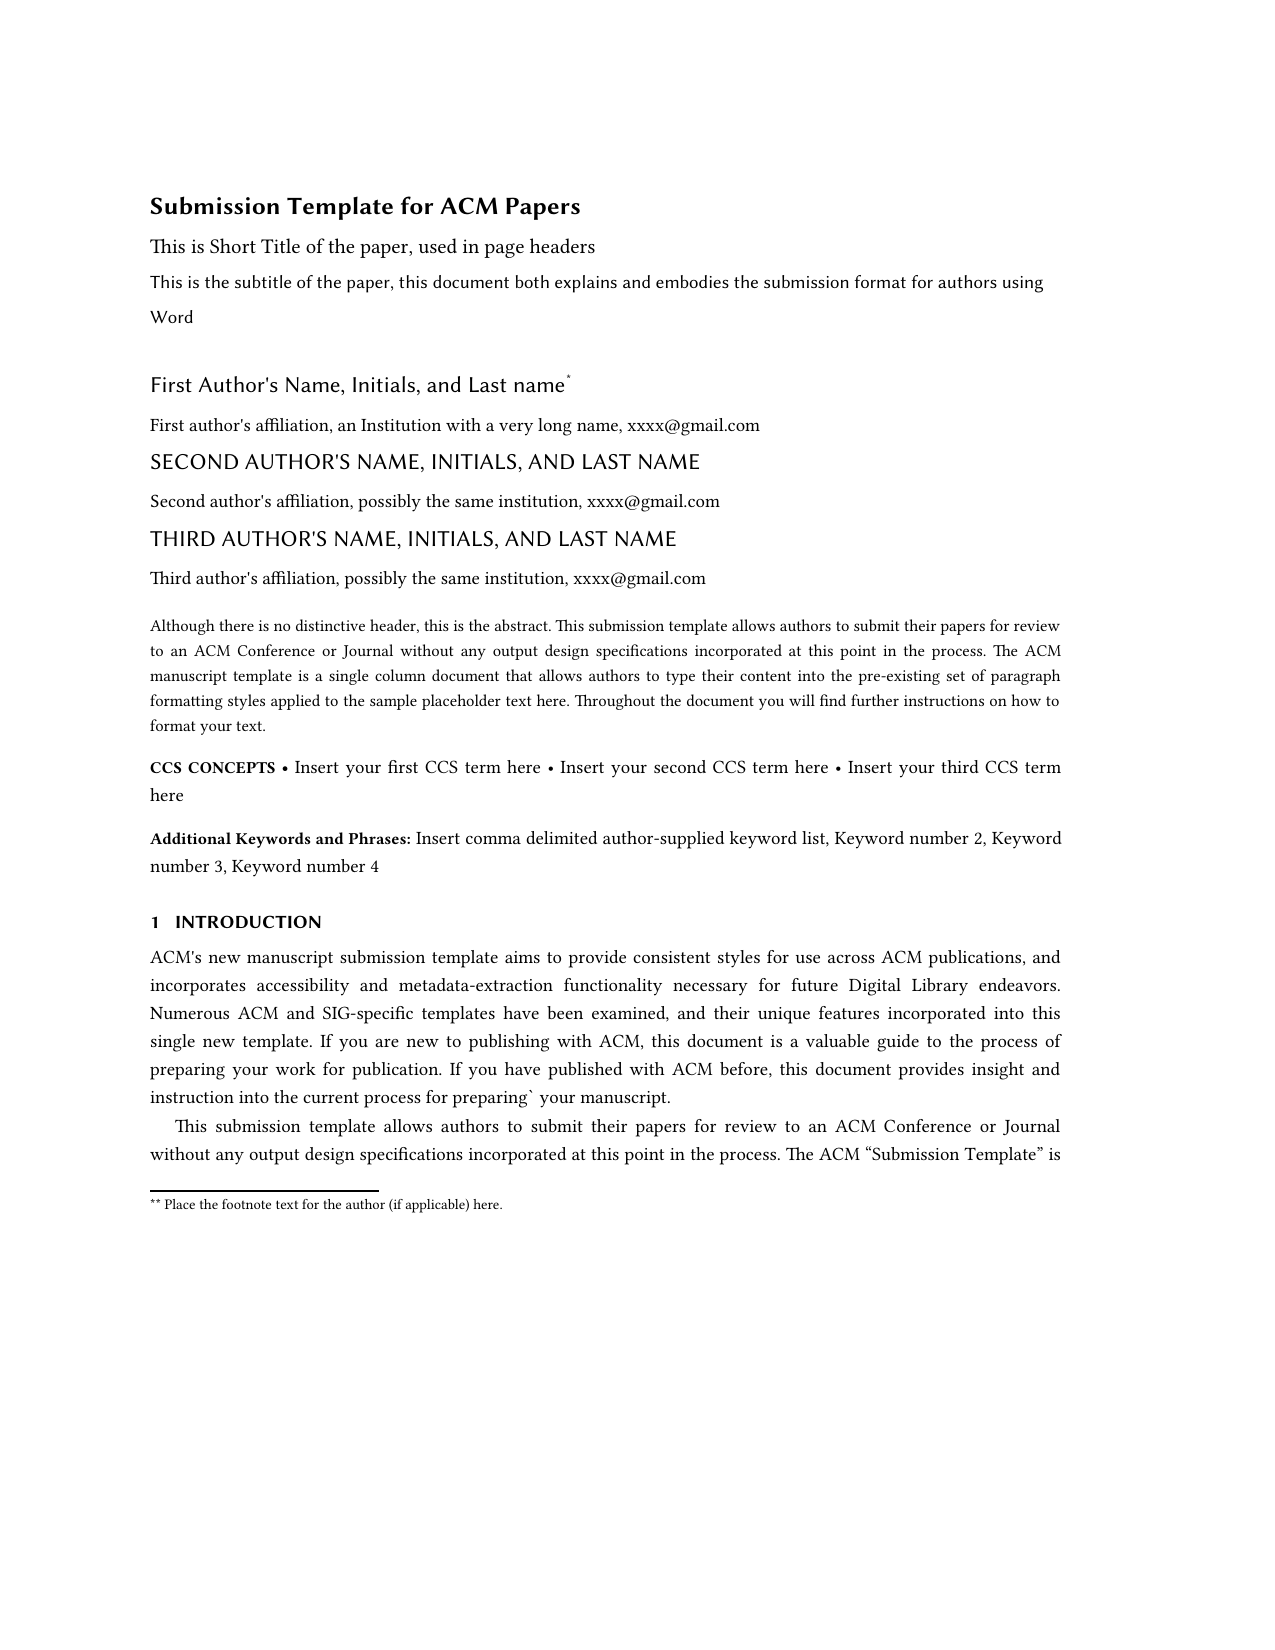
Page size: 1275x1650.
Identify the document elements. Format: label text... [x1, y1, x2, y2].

text Second Author's Name, Initials, and Last Name [150, 442, 1062, 475]
text CCS CONCEPTS • Insert your first CCS term here • Insert your second CCS term here • Insert your third CCS term here [150, 750, 1062, 806]
text First Author's Name, Initials, and Last name* [150, 365, 1062, 398]
text ACM's new manuscript submission template aims to provide consistent styles for use across ACM publications, and incorporates accessibility and metadata-extraction functionality necessary for future Digital Library endeavors. Numerous ACM and SIG-specific templates have been examined, and their unique features incorporated into this single new template. If you are new to publishing with ACM, this document is a valuable guide to the process of preparing your work for publication. If you have published with ACM before, this document provides insight and instruction into the current process for preparing` your manuscript. [150, 940, 1062, 1108]
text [150, 1108, 1062, 1165]
text Third author's affiliation, possibly the same institution, xxxx@gmail.com [150, 558, 1062, 589]
title This is Short Title of the paper, used in page headers [150, 221, 1062, 258]
text Additional Keywords and Phrases: Insert comma delimited author-supplied keyword list, Keyword number 2, Keyword number 3, Keyword number 4 [150, 821, 1062, 877]
text Introduction [150, 910, 1062, 933]
text First author's affiliation, an Institution with a very long name, xxxx@gmail.com [150, 405, 1062, 436]
text Third Author's Name, Initials, and Last Name [150, 519, 1062, 552]
subtitle This is the subtitle of the paper, this document both explains and embodies the submission format for authors using Word [150, 258, 1062, 328]
text Although there is no distinctive header, this is the abstract. This submission template allows authors to submit their papers for review to an ACM Conference or Journal without any output design specifications incorporated at this point in the process. The ACM manuscript template is a single column document that allows authors to type their content into the pre-existing set of paragraph formatting styles applied to the sample placeholder text here. Throughout the document you will find further instructions on how to format your text. [150, 610, 1062, 735]
text Second author's affiliation, possibly the same institution, xxxx@gmail.com [150, 482, 1062, 512]
title Submission Template for ACM Papers [150, 183, 1062, 221]
